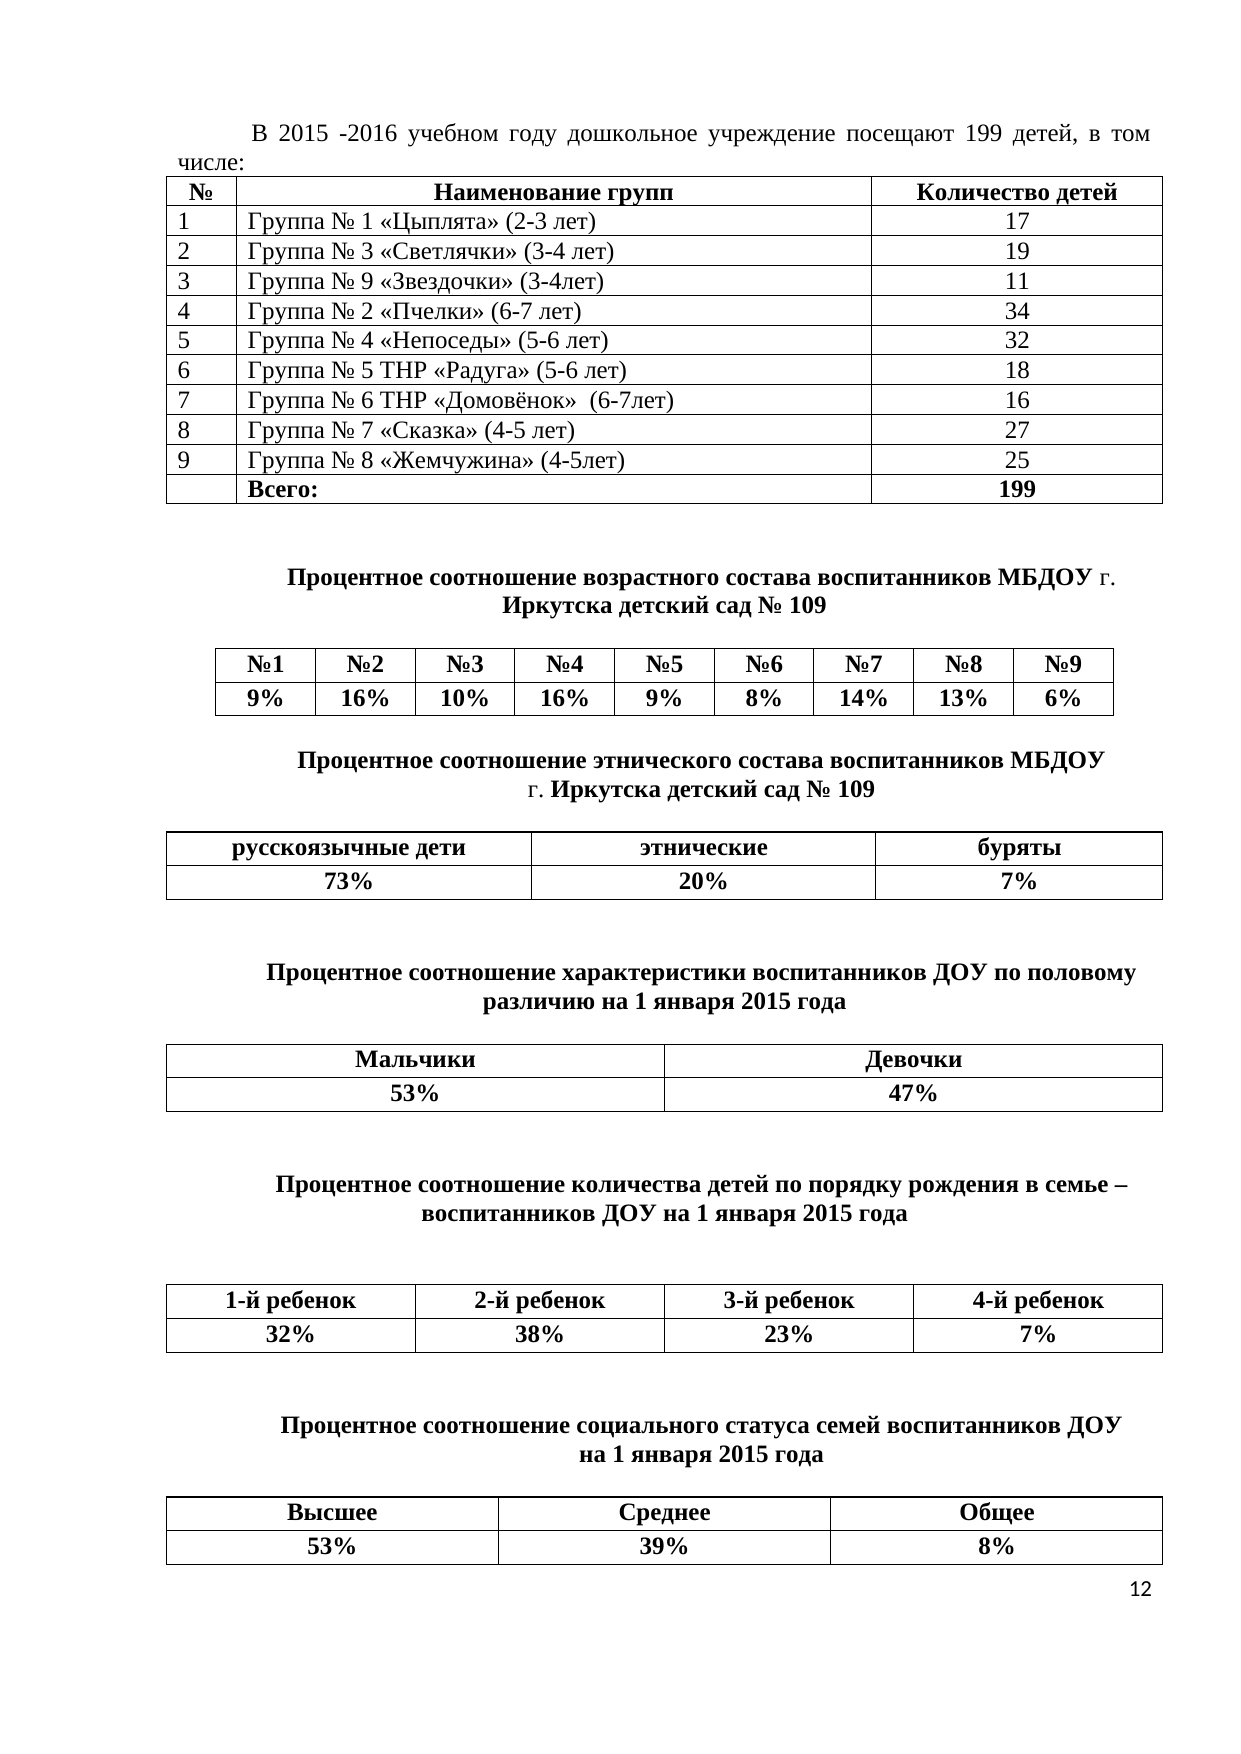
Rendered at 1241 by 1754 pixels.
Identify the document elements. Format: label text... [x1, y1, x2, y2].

text Процентное соотношение этнического состава воспитанников МБДОУ [177, 745, 1152, 774]
table_cell 3 [167, 266, 236, 295]
table_header Количество детей [872, 177, 1162, 205]
table_cell 19 [872, 236, 1162, 265]
table_cell 6 [167, 355, 236, 384]
table_cell Группа № 7 «Сказка» (4-5 лет) [237, 415, 871, 444]
table_cell Группа № 5 ТНР «Радуга» (5-6 лет) [237, 355, 871, 384]
table_cell 14% [814, 683, 913, 715]
table_cell 39% [499, 1531, 830, 1564]
table_cell 1 [167, 206, 236, 235]
table_cell 11 [872, 266, 1162, 295]
table_cell 8% [715, 683, 813, 715]
table_cell 7 [167, 385, 236, 414]
table_header Среднее [499, 1498, 830, 1530]
table_cell Группа № 9 «Звездочки» (3-4лет) [237, 266, 871, 295]
table_header буряты [876, 833, 1162, 865]
table_cell 13% [914, 683, 1013, 715]
table_header Общее [831, 1498, 1162, 1530]
table_cell 47% [665, 1078, 1162, 1111]
table_cell 73% [167, 866, 531, 899]
text Процентное соотношение количества детей по порядку рождения в семье – воспитанников ДОУ на 1 января 2015 года [177, 1169, 1152, 1227]
table_cell [167, 475, 236, 503]
table_header 3-й ребенок [665, 1285, 913, 1318]
table_header № [167, 177, 236, 205]
table_cell 20% [532, 866, 875, 899]
table_cell 7% [876, 866, 1162, 899]
table_cell 27 [872, 415, 1162, 444]
table_header №9 [1014, 649, 1113, 682]
table_header №4 [515, 649, 614, 682]
table_cell 6% [1014, 683, 1113, 715]
table_cell Группа № 1 «Цыплята» (2-3 лет) [237, 206, 871, 235]
table_cell 8% [831, 1531, 1162, 1564]
table_header русскоязычные дети [167, 833, 531, 865]
table_header №3 [416, 649, 514, 682]
table_cell 9 [167, 445, 236, 473]
table_cell 38% [416, 1319, 664, 1352]
table_cell 4 [167, 296, 236, 324]
table_cell 9% [216, 683, 315, 715]
table_cell 16% [316, 683, 415, 715]
table_cell Группа № 2 «Пчелки» (6-7 лет) [237, 296, 871, 324]
text Процентное соотношение возрастного состава воспитанников МБДОУ г. Иркутска детский сад № 109 [177, 562, 1152, 619]
table_cell 5 [167, 326, 236, 354]
table_cell 32% [167, 1319, 415, 1352]
table_header №6 [715, 649, 813, 682]
table_cell Группа № 4 «Непоседы» (5-6 лет) [237, 326, 871, 354]
table_cell 10% [416, 683, 514, 715]
table_header №2 [316, 649, 415, 682]
table_cell 7% [914, 1319, 1162, 1352]
table_header Мальчики [167, 1045, 664, 1077]
table_header Наименование групп [237, 177, 871, 205]
table_header 4-й ребенок [914, 1285, 1162, 1318]
table_cell Группа № 6 ТНР «Домовёнок» (6-7лет) [237, 385, 871, 414]
table_header Девочки [665, 1045, 1162, 1077]
table_cell 34 [872, 296, 1162, 324]
table_cell 9% [615, 683, 714, 715]
table_cell 53% [167, 1078, 664, 1111]
text В 2015 -2016 учебном году дошкольное учреждение посещают 199 детей, в том числе: [177, 118, 1152, 176]
table_cell 16% [515, 683, 614, 715]
table_cell 53% [167, 1531, 498, 1564]
table_header Высшее [167, 1498, 498, 1530]
table_header №8 [914, 649, 1013, 682]
table_header №1 [216, 649, 315, 682]
table_cell 18 [872, 355, 1162, 384]
table_cell 23% [665, 1319, 913, 1352]
table_cell 17 [872, 206, 1162, 235]
table_header №7 [814, 649, 913, 682]
table_header №5 [615, 649, 714, 682]
table_cell Всего: [237, 475, 871, 503]
table_cell Группа № 3 «Светлячки» (3-4 лет) [237, 236, 871, 265]
text на 1 января 2015 года [177, 1439, 1152, 1468]
table_cell 32 [872, 326, 1162, 354]
table_header 1-й ребенок [167, 1285, 415, 1318]
text г. Иркутска детский сад № 109 [177, 774, 1152, 803]
text Процентное соотношение социального статуса семей воспитанников ДОУ [177, 1410, 1152, 1439]
text Процентное соотношение характеристики воспитанников ДОУ по половому различию на 1 января 2015 года [177, 957, 1152, 1015]
table_cell 199 [872, 475, 1162, 503]
table_cell Группа № 8 «Жемчужина» (4-5лет) [237, 445, 871, 473]
table_header 2-й ребенок [416, 1285, 664, 1318]
table_cell 25 [872, 445, 1162, 473]
table_cell 16 [872, 385, 1162, 414]
table_cell 2 [167, 236, 236, 265]
table_header этнические [532, 833, 875, 865]
table_cell 8 [167, 415, 236, 444]
